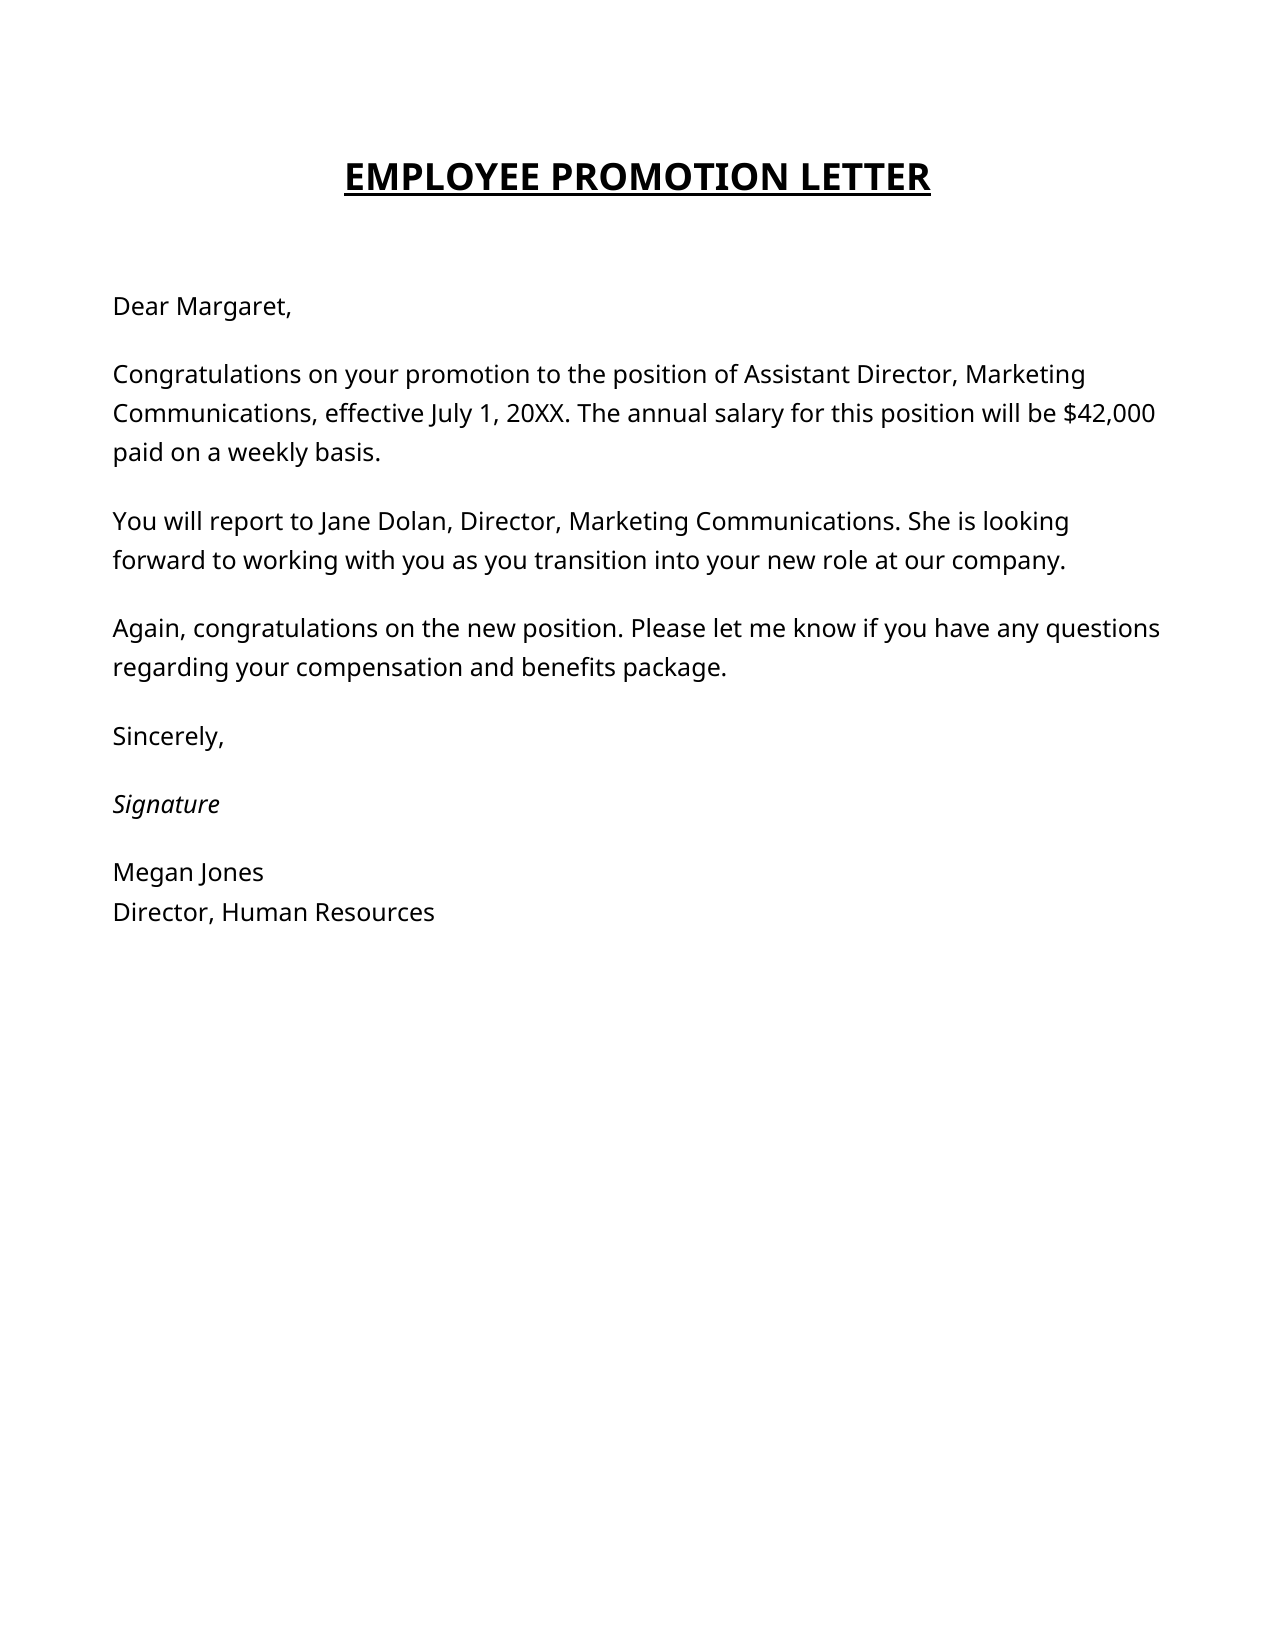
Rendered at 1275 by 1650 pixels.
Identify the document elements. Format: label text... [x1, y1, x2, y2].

text Dear Margaret, [112, 238, 1162, 322]
text Again, congratulations on the new position. Please let me know if you have any questions regarding your compensation and benefits package. [112, 611, 1162, 684]
text Megan Jones Director, Human Resources [112, 855, 1162, 928]
text You will report to Jane Dolan, Director, Marketing Communications. She is looking forward to working with you as you transition into your new role at our company. [112, 503, 1162, 577]
text Signature [112, 787, 1162, 821]
text Congratulations on your promotion to the position of Assistant Director, Marketing Communications, effective July 1, 20XX. The annual salary for this position will be $42,000 paid on a weekly basis. [112, 357, 1162, 469]
text EMPLOYEE PROMOTION LETTER [112, 150, 1162, 201]
text Sincerely, [112, 718, 1162, 752]
